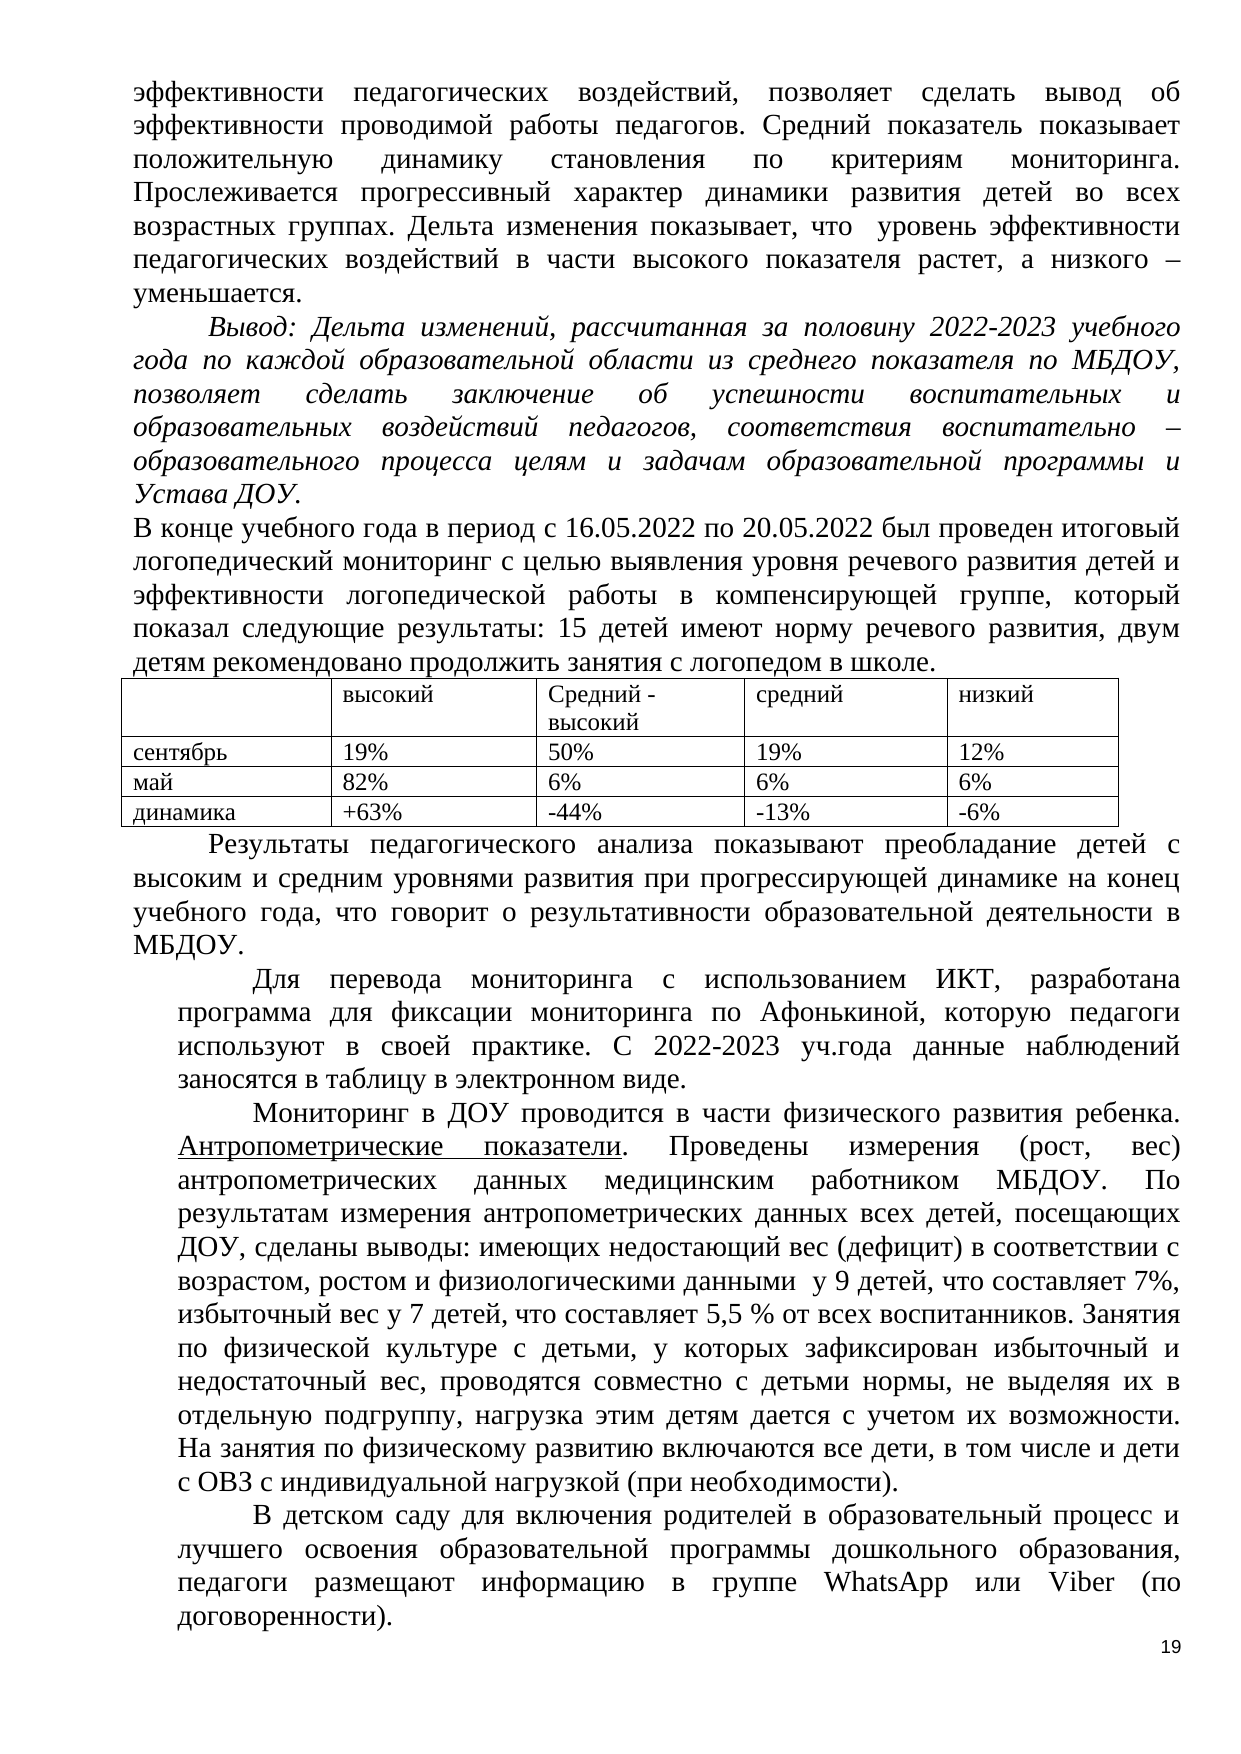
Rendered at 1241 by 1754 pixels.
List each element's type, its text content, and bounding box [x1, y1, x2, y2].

table_cell -13% [745, 797, 947, 826]
table_cell 19% [745, 737, 947, 766]
text В детском саду для включения родителей в образовательный процесс и лучшего освоения образовательной программы дошкольного образования, педагоги размещают информацию в группе WhatsApp или Viber (по договоренности). [177, 1497, 1181, 1632]
table_cell 19% [332, 737, 536, 766]
text Для перевода мониторинга с использованием ИКТ, разработана программа для фиксации мониторинга по Афонькиной, которую педагоги используют в своей практике. С 2022-2023 уч.года данные наблюдений заносятся в таблицу в электронном виде. [177, 961, 1181, 1095]
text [133, 74, 1181, 309]
table_cell сентябрь [122, 737, 331, 766]
table_cell 6% [745, 767, 947, 796]
table_cell 6% [537, 767, 744, 796]
table_cell 12% [948, 737, 1118, 766]
table_cell -44% [537, 797, 744, 826]
table_cell 6% [948, 767, 1118, 796]
text В конце учебного года в период с 16.05.2022 по 20.05.2022 был проведен итоговый логопедический мониторинг с целью выявления уровня речевого развития детей и эффективности логопедической работы в компенсирующей группе, который показал следующие результаты: 15 детей имеют норму речевого развития, двум детям рекомендовано продолжить занятия с логопедом в школе. [133, 510, 1181, 678]
table_cell май [122, 767, 331, 796]
table_header низкий [948, 679, 1118, 736]
text Результаты педагогического анализа показывают преобладание детей с высоким и средним уровнями развития при прогрессирующей динамике на конец учебного года, что говорит о результативности образовательной деятельности в МБДОУ. [133, 827, 1181, 961]
table_cell динамика [122, 797, 331, 826]
table_header высокий [332, 679, 536, 736]
table_cell 50% [537, 737, 744, 766]
table_cell 82% [332, 767, 536, 796]
table_header [122, 679, 331, 736]
text Вывод: Дельта изменений, рассчитанная за половину 2022-2023 учебного года по каждой образовательной области из среднего показателя по МБДОУ, позволяет сделать заключение об успешности воспитательных и образовательных воздействий педагогов, соответствия воспитательно – образовательного процесса целям и задачам образовательной программы и Устава ДОУ. [133, 309, 1181, 510]
text Мониторинг в ДОУ проводится в части физического развития ребенка. Антропометрические показатели. Проведены измерения (рост, вес) антропометрических данных медицинским работником МБДОУ. По результатам измерения антропометрических данных всех детей, посещающих ДОУ, сделаны выводы: имеющих недостающий вес (дефицит) в соответствии с возрастом, ростом и физиологическими данными у 9 детей, что составляет 7%, избыточный вес у 7 детей, что составляет 5,5 % от всех воспитанников. Занятия по физической культуре с детьми, у которых зафиксирован избыточный и недостаточный вес, проводятся совместно с детьми нормы, не выделяя их в отдельную подгруппу, нагрузка этим детям дается с учетом их возможности. На занятия по физическому развитию включаются все дети, в том числе и дети с ОВЗ с индивидуальной нагрузкой (при необходимости). [177, 1095, 1181, 1497]
table_cell +63% [332, 797, 536, 826]
table_header средний [745, 679, 947, 736]
table_cell -6% [948, 797, 1118, 826]
table_header Средний - высокий [537, 679, 744, 736]
